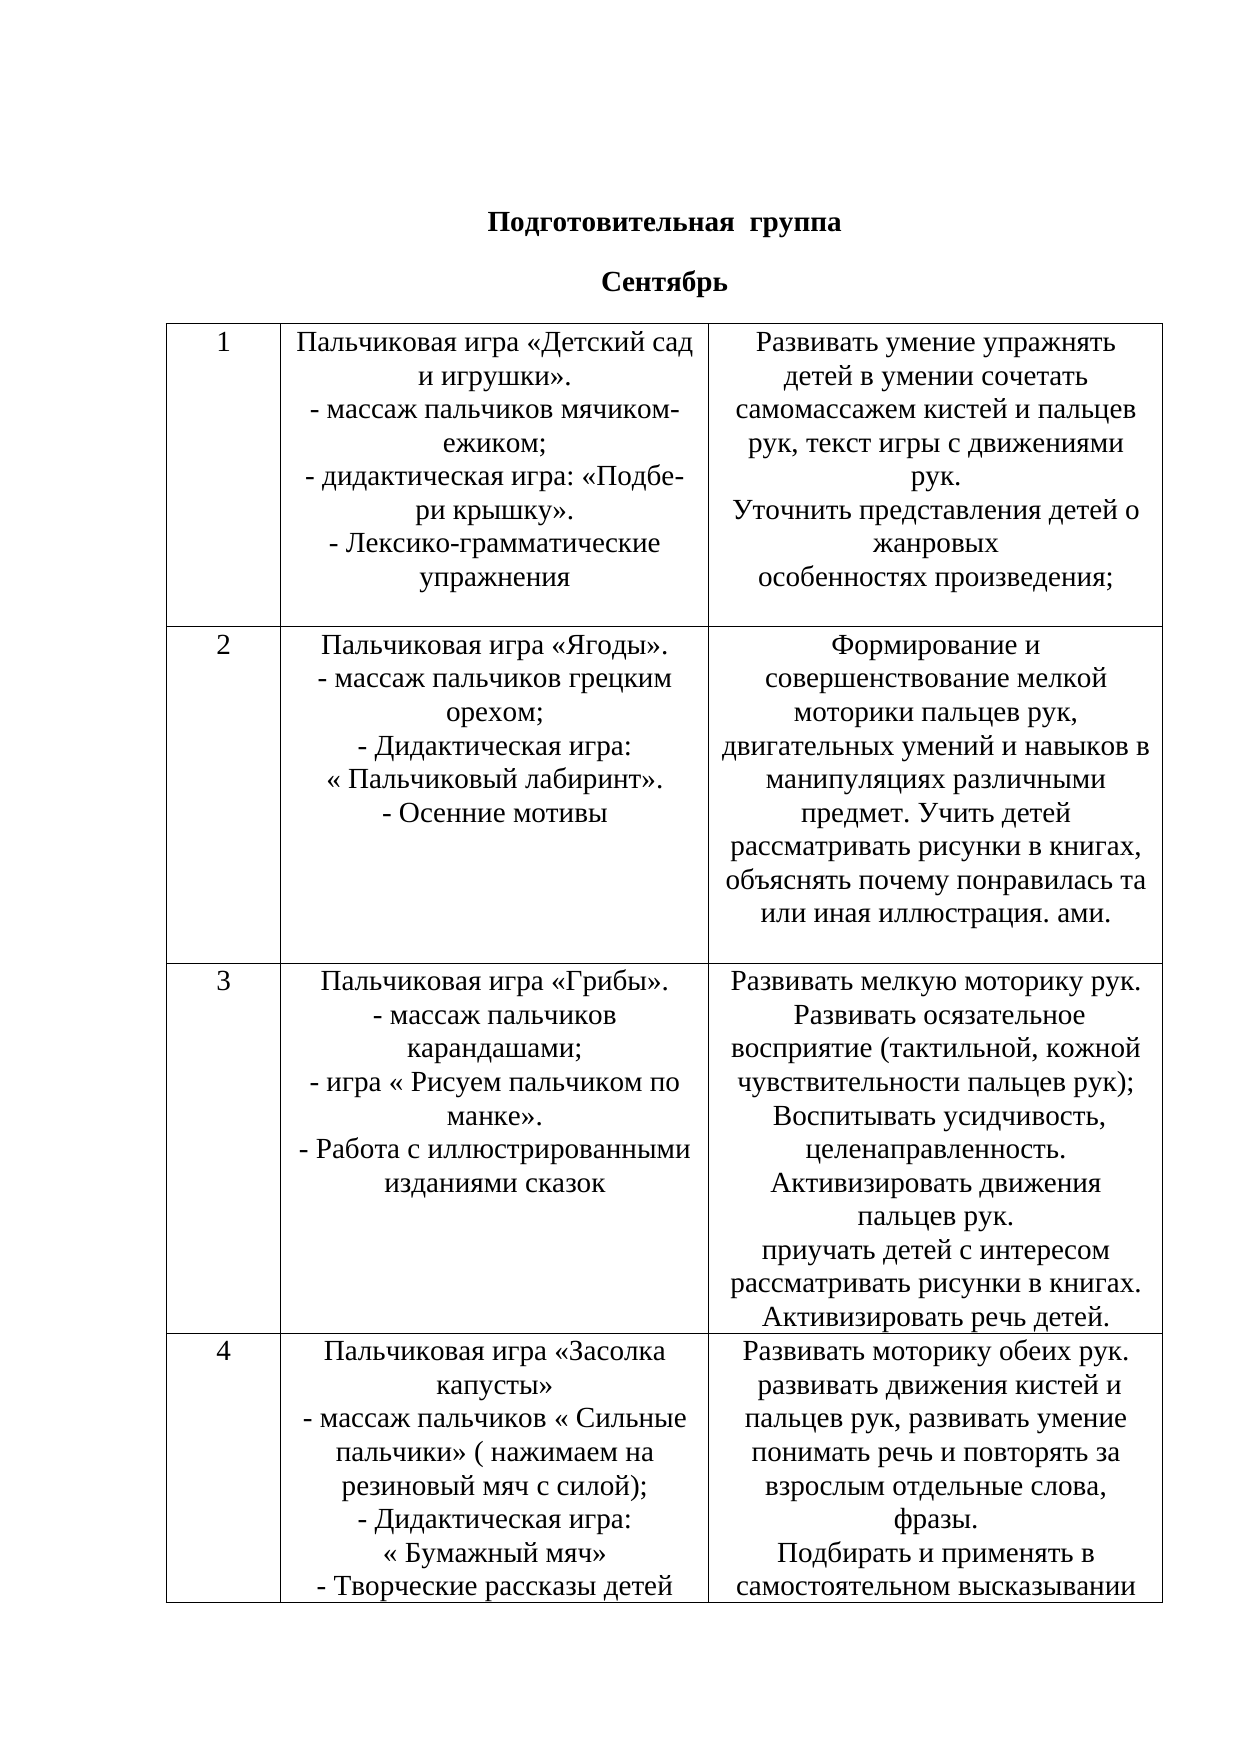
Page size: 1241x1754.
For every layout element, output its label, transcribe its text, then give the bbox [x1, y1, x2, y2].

table_cell Пальчиковая игра «Грибы». - массаж пальчиков карандашами; - игра « Рисуем пальчиком по манке». - Работа с иллюстрированными изданиями сказок [281, 964, 708, 1332]
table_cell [709, 1334, 1162, 1602]
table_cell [281, 1334, 708, 1602]
table_header Пальчиковая игра «Детский сад и игрушки». - массаж пальчиков мячиком-ежиком; - дидактическая игра: «Подбе-ри крышку». - Лексико-грамматические упражнения [281, 324, 708, 626]
table_header Развивать умение упражнять детей в умении сочетать самомассажем кистей и пальцев рук, текст игры с движениями рук. Уточнить представления детей о жанровых особенностях произведения; [709, 324, 1162, 626]
table_cell 2 [167, 627, 280, 962]
table_header 1 [167, 324, 280, 626]
text Подготовительная группа [177, 204, 1152, 238]
table_cell Пальчиковая игра «Ягоды». - массаж пальчиков грецким орехом; - Дидактическая игра: « Пальчиковый лабиринт». - Осенние мотивы [281, 627, 708, 962]
text Сентябрь [177, 264, 1152, 297]
table_cell 4 [167, 1334, 280, 1602]
table_cell 3 [167, 964, 280, 1332]
table_cell Развивать мелкую моторику рук. Развивать осязательное восприятие (тактильной, кожной чувствительности пальцев рук); Воспитывать усидчивость, целенаправленность. Активизировать движения пальцев рук. приучать детей с интересом рассматривать рисунки в книгах. Активизировать речь детей. [709, 964, 1162, 1332]
table_cell Формирование и совершенствование мелкой моторики пальцев рук, двигательных умений и навыков в манипуляциях различными предмет. Учить детей рассматривать рисунки в книгах, объяснять почему понравилась та или иная иллюстрация. ами. [709, 627, 1162, 962]
